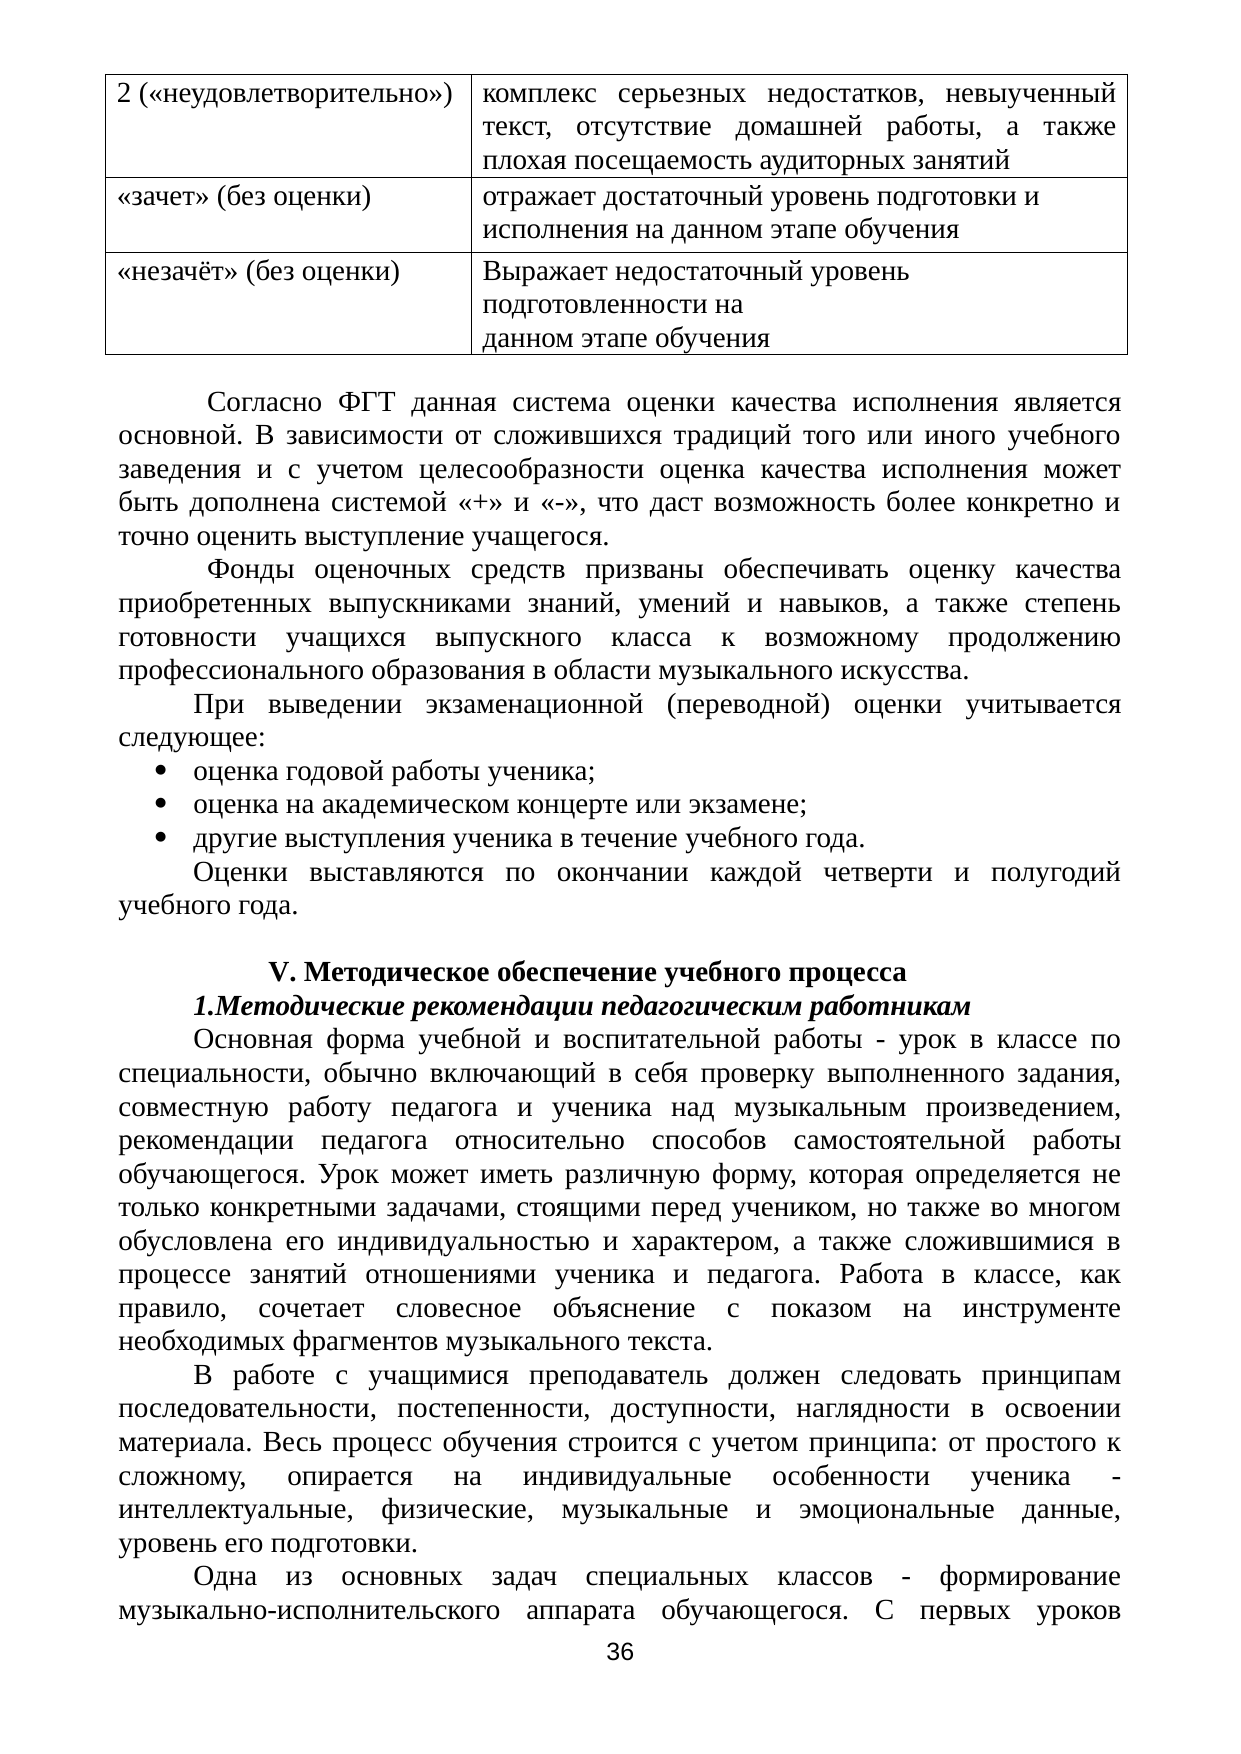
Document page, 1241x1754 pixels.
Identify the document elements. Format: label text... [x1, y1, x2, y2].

text При выведении экзаменационной (переводной) оценки учитывается следующее: [118, 686, 1122, 753]
text Основная форма учебной и воспитательной работы - урок в классе по специальности, обычно включающий в себя проверку выполненного задания, совместную работу педагога и ученика над музыкальным произведением, рекомендации педагога относительно способов самостоятельной работы обучающегося. Урок может иметь различную форму, которая определяется не только конкретными задачами, стоящими перед учеником, но также во многом обусловлена его индивидуальностью и характером, а также сложившимися в процессе занятий отношениями ученика и педагога. Работа в классе, как правило, сочетает словесное объяснение с показом на инструменте необходимых фрагментов музыкального текста. [118, 1022, 1122, 1357]
list оценка годовой работы ученика; [156, 753, 1122, 787]
text Оценки выставляются по окончании каждой четверти и полугодий учебного года. [118, 854, 1122, 921]
table_cell «зачет» (без оценки) [106, 178, 471, 252]
list другие выступления ученика в течение учебного года. [156, 820, 1122, 854]
table_cell 2 («неудовлетворительно») [106, 75, 471, 177]
text Фонды оценочных средств призваны обеспечивать оценку качества приобретенных выпускниками знаний, умений и навыков, а также степень готовности учащихся выпускного класса к возможному продолжению профессионального образования в области музыкального искусства. [118, 552, 1122, 686]
table_cell отражает достаточный уровень подготовки и исполнения на данном этапе обучения [472, 178, 1127, 252]
table_cell Выражает недостаточный уровень подготовленности на данном этапе обучения [472, 253, 1127, 354]
table_cell «незачёт» (без оценки) [106, 253, 471, 354]
text В работе с учащимися преподаватель должен следовать принципам последовательности, постепенности, доступности, наглядности в освоении материала. Весь процесс обучения строится с учетом принципа: от простого к сложному, опирается на индивидуальные особенности ученика - интеллектуальные, физические, музыкальные и эмоциональные данные, уровень его подготовки. [118, 1357, 1122, 1558]
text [118, 1558, 1122, 1625]
text V. Методическое обеспечение учебного процесса [268, 954, 1122, 988]
text Согласно ФГТ данная система оценки качества исполнения является основной. В зависимости от сложившихся традиций того или иного учебного заведения и с учетом целесообразности оценка качества исполнения может быть дополнена системой «+» и «-», что даст возможность более конкретно и точно оценить выступление учащегося. [118, 384, 1122, 552]
list оценка на академическом концерте или экзамене; [156, 787, 1122, 820]
table_cell комплекс серьезных недостатков, невыученный текст, отсутствие домашней работы, а также плохая посещаемость аудиторных занятий [472, 75, 1127, 177]
text 1.Методические рекомендации педагогическим работникам [118, 988, 1122, 1022]
